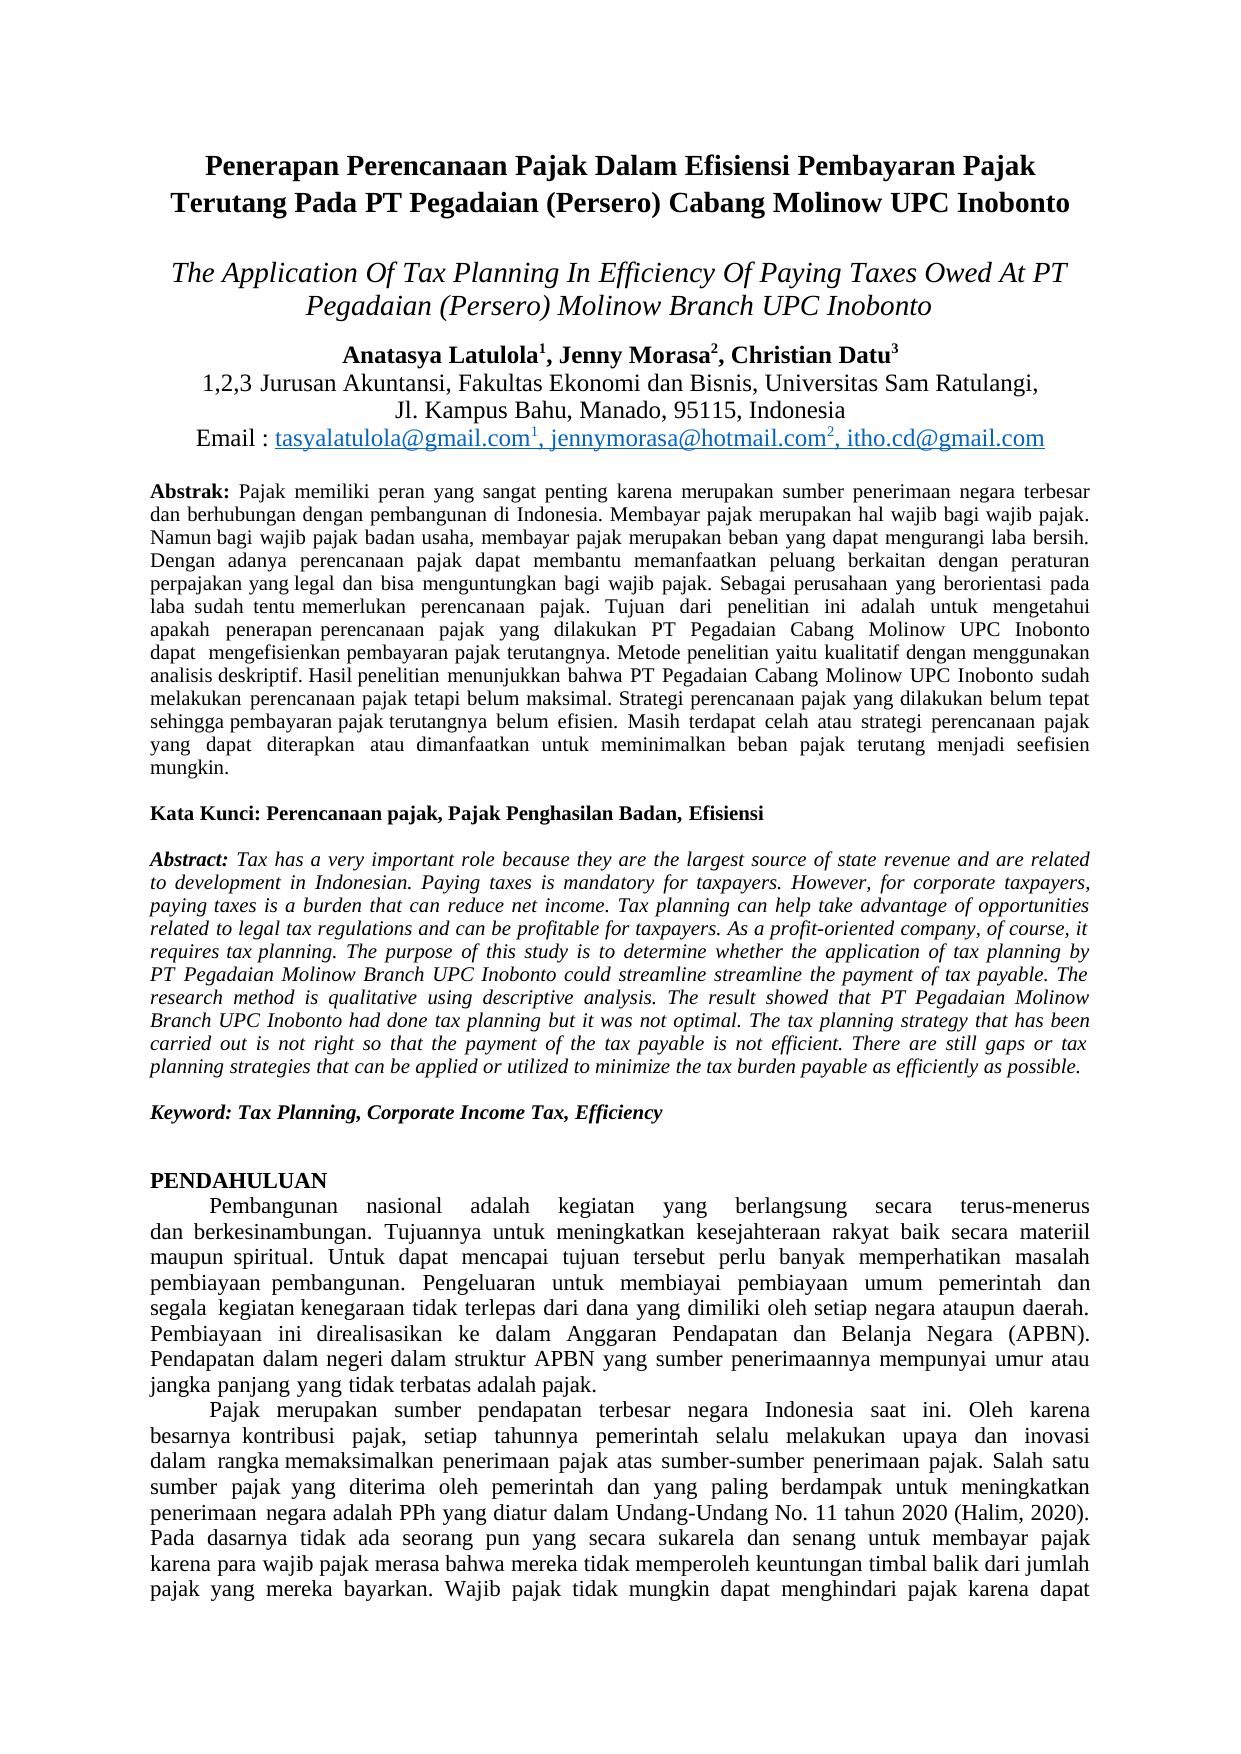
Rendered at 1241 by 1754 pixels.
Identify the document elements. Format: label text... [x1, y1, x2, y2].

text The Application Of Tax Planning In Efficiency Of Paying Taxes Owed At PT [150, 255, 1090, 288]
text Anatasya Latulola1, Jenny Morasa2, Christian Datu3 [150, 341, 1090, 369]
text Pegadaian (Persero) Molinow Branch UPC Inobonto [150, 288, 1090, 322]
text Kata Kunci: Perencanaan pajak, Pajak Penghasilan Badan, Efisiensi [150, 802, 1090, 825]
text Abstract: Tax has a very important role because they are the largest source of state revenue and are related to development in Indonesian. Paying taxes is mandatory for taxpayers. However, for corporate taxpayers, paying taxes is a burden that can reduce net income. Tax planning can help take advantage of opportunities related to legal tax regulations and can be profitable for taxpayers. As a profit-oriented company, of course, it requires tax planning. The purpose of this study is to determine whether the application of tax planning by PT Pegadaian Molinow Branch UPC Inobonto could streamline streamline the payment of tax payable. The research method is qualitative using descriptive analysis. The result showed that PT Pegadaian Molinow Branch UPC Inobonto had done tax planning but it was not optimal. The tax planning strategy that has been carried out is not right so that the payment of the tax payable is not efficient. There are still gaps or tax planning strategies that can be applied or utilized to minimize the tax burden payable as efficiently as possible. [150, 848, 1090, 1078]
text Jl. Kampus Bahu, Manado, 95115, Indonesia [150, 397, 1090, 424]
text Abstrak: Pajak memiliki peran yang sangat penting karena merupakan sumber penerimaan negara terbesar dan berhubungan dengan pembangunan di Indonesia. Membayar pajak merupakan hal wajib bagi wajib pajak. Namun bagi wajib pajak badan usaha, membayar pajak merupakan beban yang dapat mengurangi laba bersih. Dengan adanya perencanaan pajak dapat membantu memanfaatkan peluang berkaitan dengan peraturan perpajakan yang legal dan bisa menguntungkan bagi wajib pajak. Sebagai perusahaan yang berorientasi pada laba sudah tentu memerlukan perencanaan pajak. Tujuan dari penelitian ini adalah untuk mengetahui apakah penerapan perencanaan pajak yang dilakukan PT Pegadaian Cabang Molinow UPC Inobonto dapat mengefisienkan pembayaran pajak terutangnya. Metode penelitian yaitu kualitatif dengan menggunakan analisis deskriptif. Hasil penelitian menunjukkan bahwa PT Pegadaian Cabang Molinow UPC Inobonto sudah melakukan perencanaan pajak tetapi belum maksimal. Strategi perencanaan pajak yang dilakukan belum tepat sehingga pembayaran pajak terutangnya belum efisien. Masih terdapat celah atau strategi perencanaan pajak yang dapat diterapkan atau dimanfaatkan untuk meminimalkan beban pajak terutang menjadi seefisien mungkin. [150, 480, 1090, 779]
text PENDAHULUAN [150, 1170, 1090, 1193]
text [150, 1397, 1090, 1602]
text Pembangunan nasional adalah kegiatan yang berlangsung secara terus-menerus dan berkesinambungan. Tujuannya untuk meningkatkan kesejahteraan rakyat baik secara materiil maupun spiritual. Untuk dapat mencapai tujuan tersebut perlu banyak memperhatikan masalah pembiayaan pembangunan. Pengeluaran untuk membiayai pembiayaan umum pemerintah dan segala kegiatan kenegaraan tidak terlepas dari dana yang dimiliki oleh setiap negara ataupun daerah. Pembiayaan ini direalisasikan ke dalam Anggaran Pendapatan dan Belanja Negara (APBN). Pendapatan dalam negeri dalam struktur APBN yang sumber penerimaannya mempunyai umur atau jangka panjang yang tidak terbatas adalah pajak. [150, 1193, 1090, 1397]
text Keyword: Tax Planning, Corporate Income Tax, Efficiency [150, 1101, 1090, 1124]
text Penerapan Perencanaan Pajak Dalam Efisiensi Pembayaran Pajak [150, 150, 1090, 182]
text 1,2,3 Jurusan Akuntansi, Fakultas Ekonomi dan Bisnis, Universitas Sam Ratulangi, [150, 369, 1090, 397]
text Email : tasyalatulola@gmail.com1, jennymorasa@hotmail.com2, itho.cd@gmail.com [150, 424, 1090, 452]
text Terutang Pada PT Pegadaian (Persero) Cabang Molinow UPC Inobonto [150, 186, 1090, 219]
